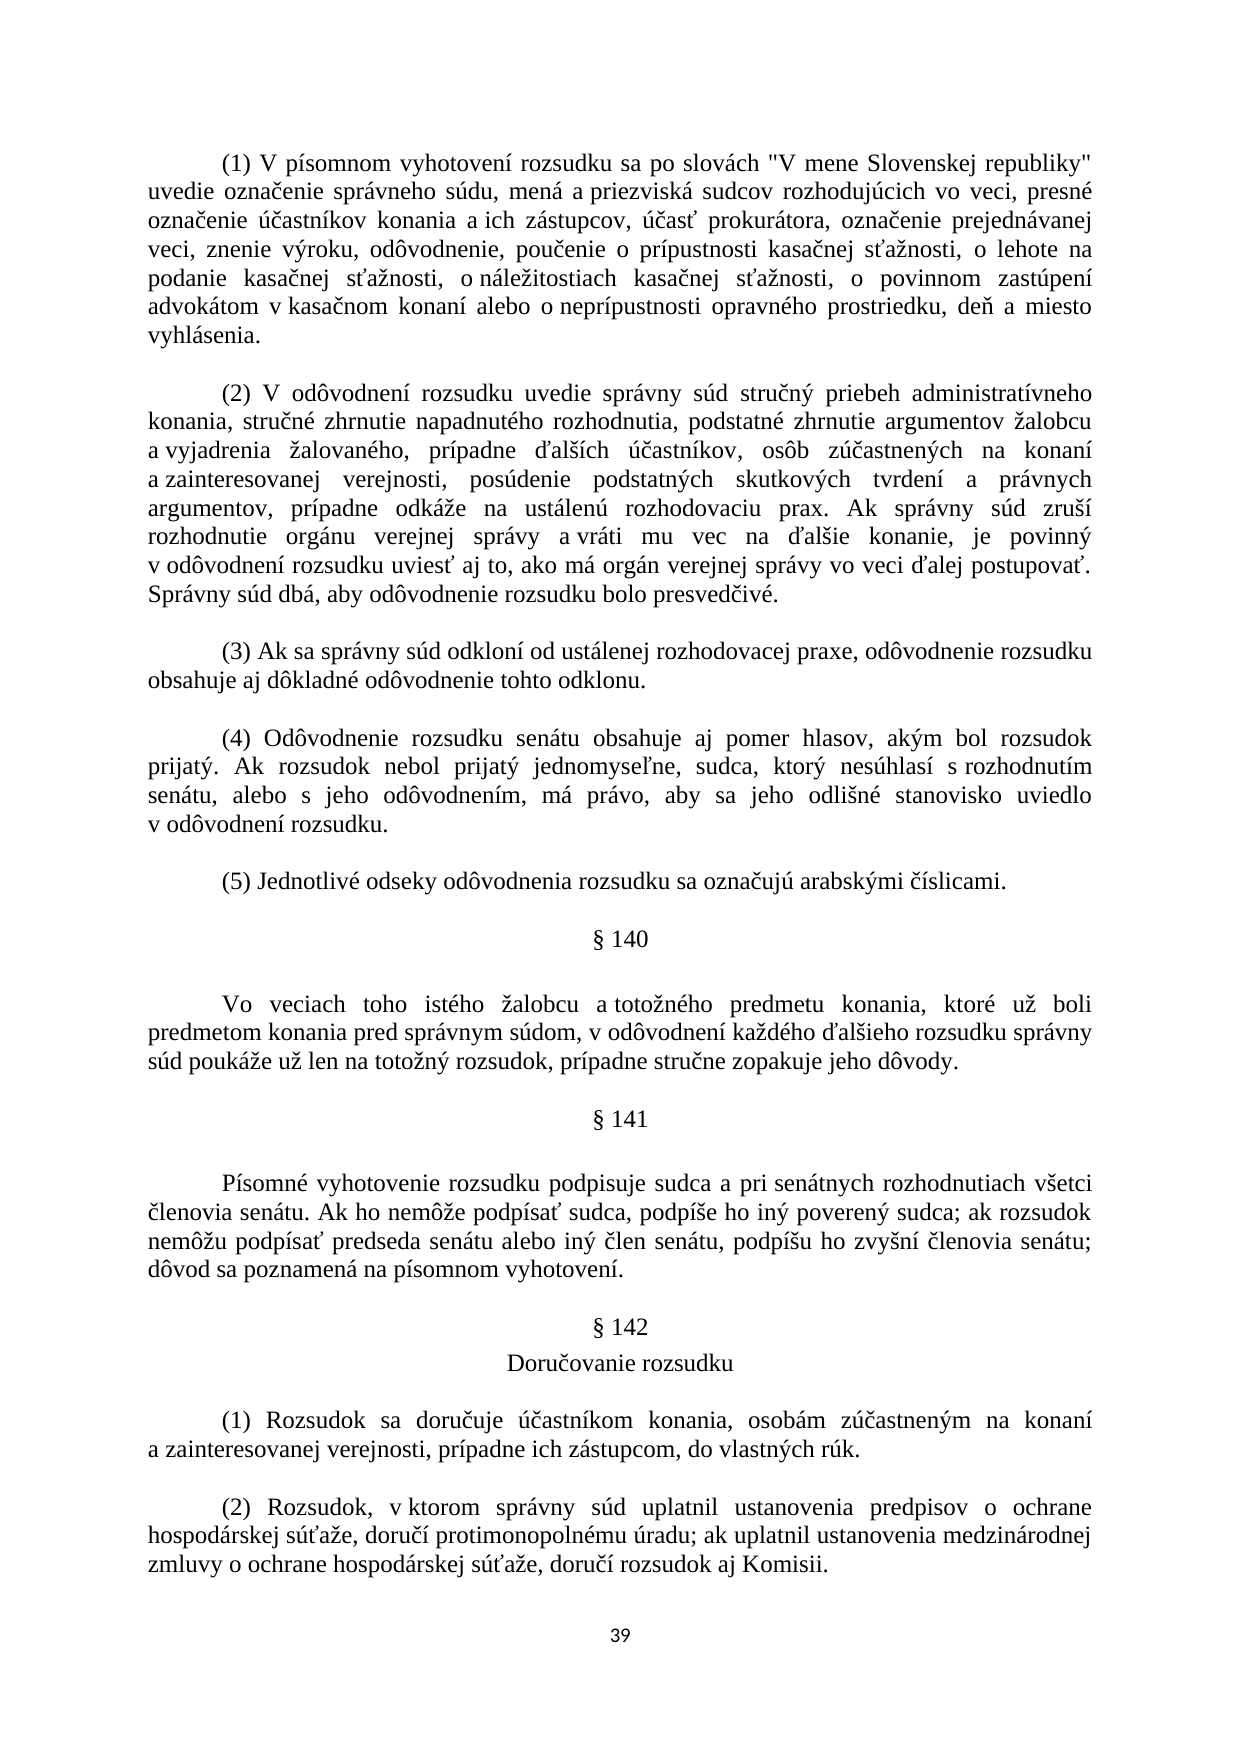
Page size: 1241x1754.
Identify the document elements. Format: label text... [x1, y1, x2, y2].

text Doručovanie rozsudku [148, 1348, 1092, 1377]
text (5) Jednotlivé odseky odôvodnenia rozsudku sa označujú arabskými číslicami. [148, 866, 1092, 895]
text (2) Rozsudok, v ktorom správny súd uplatnil ustanovenia predpisov o ochrane hospodárskej súťaže, doručí protimonopolnému úradu; ak uplatnil ustanovenia medzinárodnej zmluvy o ochrane hospodárskej súťaže, doručí rozsudok aj Komisii. [148, 1492, 1092, 1578]
text (2) V odôvodnení rozsudku uvedie správny súd stručný priebeh administratívneho konania, stručné zhrnutie napadnutého rozhodnutia, podstatné zhrnutie argumentov žalobcu a vyjadrenia žalovaného, prípadne ďalších účastníkov, osôb zúčastnených na konaní a zainteresovanej verejnosti, posúdenie podstatných skutkových tvrdení a právnych argumentov, prípadne odkáže na ustálenú rozhodovaciu prax. Ak správny súd zruší rozhodnutie orgánu verejnej správy a vráti mu vec na ďalšie konanie, je povinný v odôvodnení rozsudku uviesť aj to, ako má orgán verejnej správy vo veci ďalej postupovať. Správny súd dbá, aby odôvodnenie rozsudku bolo presvedčivé. [148, 378, 1092, 608]
text § 141 [148, 1104, 1092, 1139]
text Písomné vyhotovenie rozsudku podpisuje sudca a pri senátnych rozhodnutiach všetci členovia senátu. Ak ho nemôže podpísať sudca, podpíše ho iný poverený sudca; ak rozsudok nemôžu podpísať predseda senátu alebo iný člen senátu, podpíšu ho zvyšní členovia senátu; dôvod sa poznamená na písomnom vyhotovení. [148, 1168, 1092, 1283]
text (1) Rozsudok sa doručuje účastníkom konania, osobám zúčastneným na konaní a zainteresovanej verejnosti, prípadne ich zástupcom, do vlastných rúk. [148, 1406, 1092, 1463]
text (4) Odôvodnenie rozsudku senátu obsahuje aj pomer hlasov, akým bol rozsudok prijatý. Ak rozsudok nebol prijatý jednomyseľne, sudca, ktorý nesúhlasí s rozhodnutím senátu, alebo s jeho odôvodnením, má právo, aby sa jeho odlišné stanovisko uviedlo v odôvodnení rozsudku. [148, 723, 1092, 838]
text § 140 [148, 924, 1092, 960]
text (3) Ak sa správny súd odkloní od ustálenej rozhodovacej praxe, odôvodnenie rozsudku obsahuje aj dôkladné odôvodnenie tohto odklonu. [148, 636, 1092, 694]
text § 142 [148, 1312, 1092, 1348]
text Vo veciach toho istého žalobcu a totožného predmetu konania, ktoré už boli predmetom konania pred správnym súdom, v odôvodnení každého ďalšieho rozsudku správny súd poukáže už len na totožný rozsudok, prípadne stručne zopakuje jeho dôvody. [148, 989, 1092, 1075]
text (1) V písomnom vyhotovení rozsudku sa po slovách "V mene Slovenskej republiky" uvedie označenie správneho súdu, mená a priezviská sudcov rozhodujúcich vo veci, presné označenie účastníkov konania a ich zástupcov, účasť prokurátora, označenie prejednávanej veci, znenie výroku, odôvodnenie, poučenie o prípustnosti kasačnej sťažnosti, o lehote na podanie kasačnej sťažnosti, o náležitostiach kasačnej sťažnosti, o povinnom zastúpení advokátom v kasačnom konaní alebo o neprípustnosti opravného prostriedku, deň a miesto vyhlásenia. [148, 148, 1092, 349]
